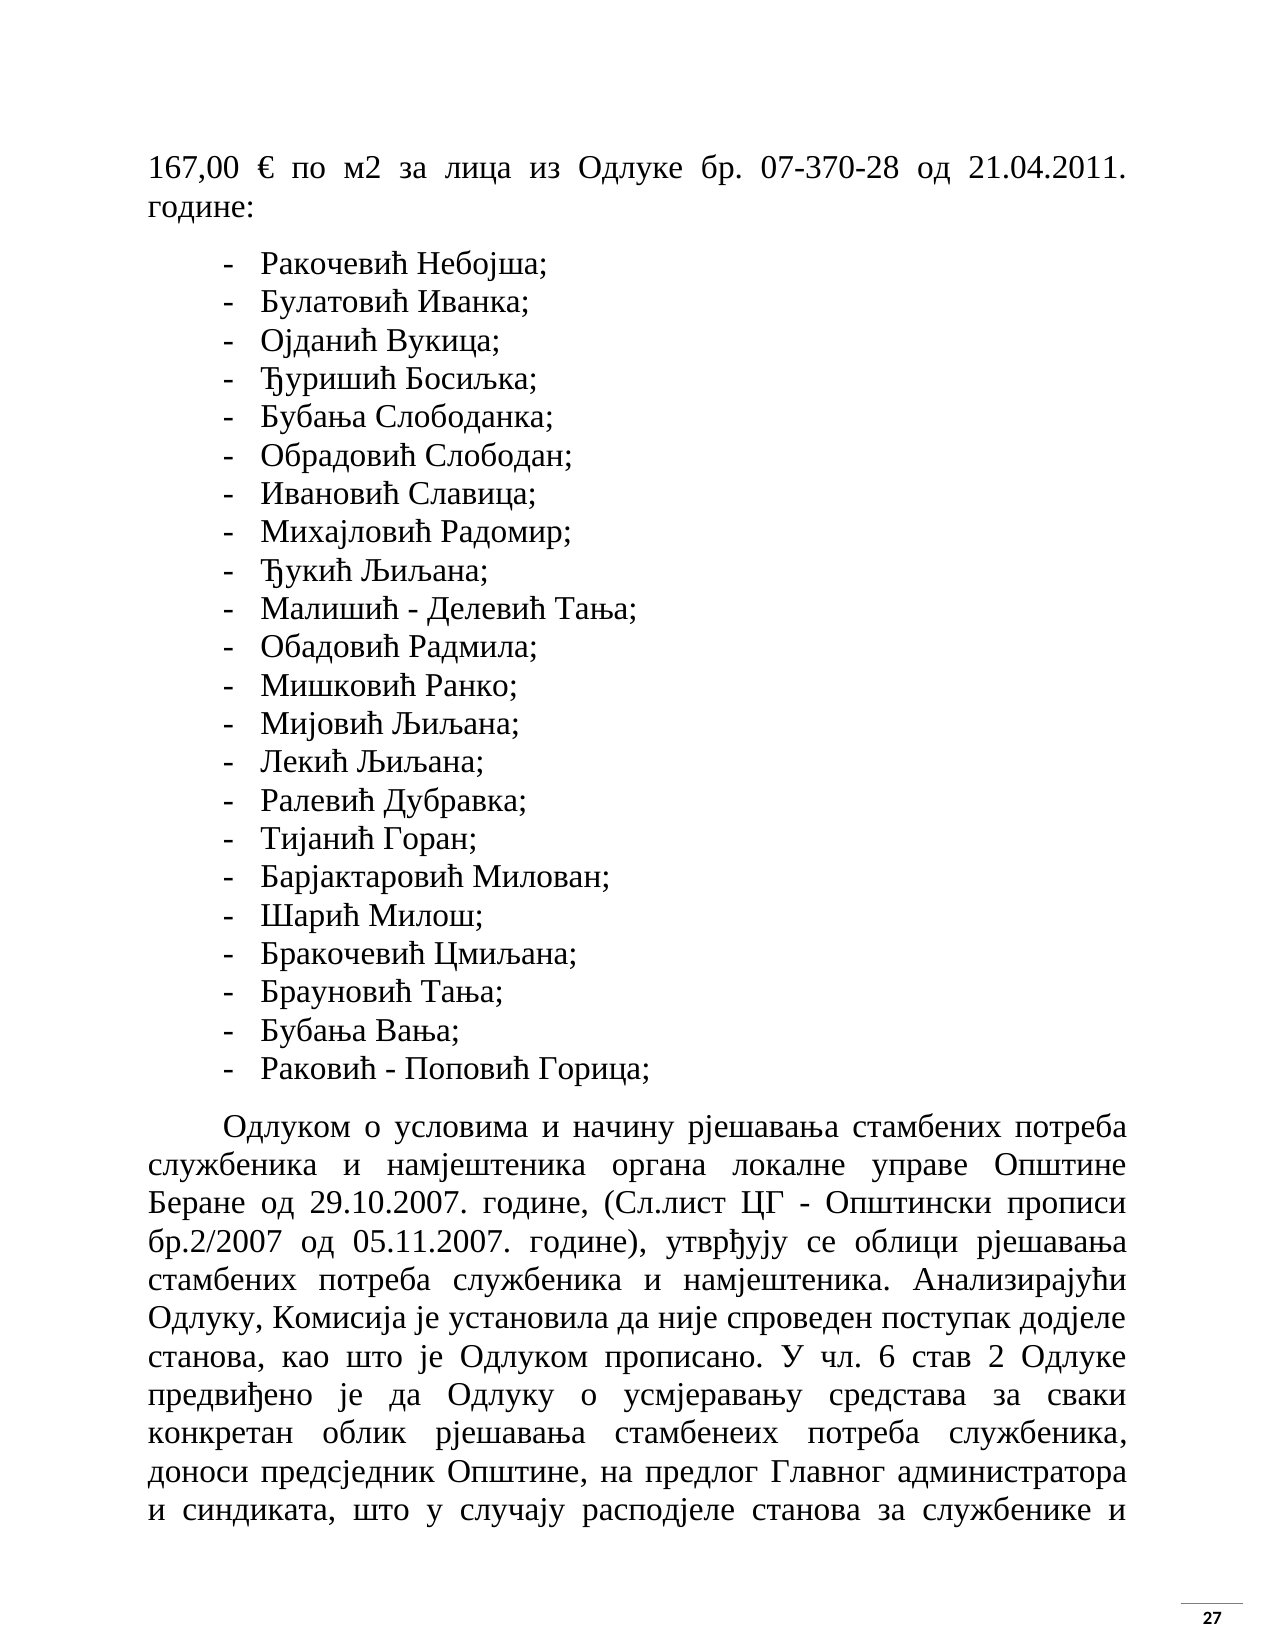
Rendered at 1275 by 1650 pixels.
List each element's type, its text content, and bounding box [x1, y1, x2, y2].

list Ралевић Дубравка; [223, 780, 1127, 818]
list Раковић - Поповић Горица; [223, 1048, 1127, 1087]
list Шарић Милош; [223, 895, 1127, 933]
list Мијовић Љиљана; [223, 703, 1127, 742]
list Булатовић Иванка; [223, 282, 1127, 320]
list Барјактаровић Милован; [223, 857, 1127, 895]
list Бракочевић Цмиљана; [223, 933, 1127, 972]
list Малишић - Делевић Тања; [223, 588, 1127, 627]
list Мишковић Ранко; [223, 665, 1127, 703]
list Ракочевић Небојша; [223, 243, 1127, 282]
list Обрадовић Слободан; [223, 435, 1127, 473]
list Михајловић Радомир; [223, 512, 1127, 550]
list Обадовић Радмила; [223, 627, 1127, 665]
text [148, 148, 1127, 224]
list Ђукић Љиљана; [223, 550, 1127, 588]
list Бубања Слободанка; [223, 397, 1127, 435]
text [148, 1106, 1127, 1528]
list Ивановић Славица; [223, 473, 1127, 512]
list Брауновић Тања; [223, 972, 1127, 1010]
list Ђуришић Босиљка; [223, 358, 1127, 397]
list Лекић Љиљана; [223, 742, 1127, 780]
list Бубања Вања; [223, 1010, 1127, 1048]
list Ојданић Вукица; [223, 320, 1127, 358]
list Тијанић Горан; [223, 818, 1127, 857]
